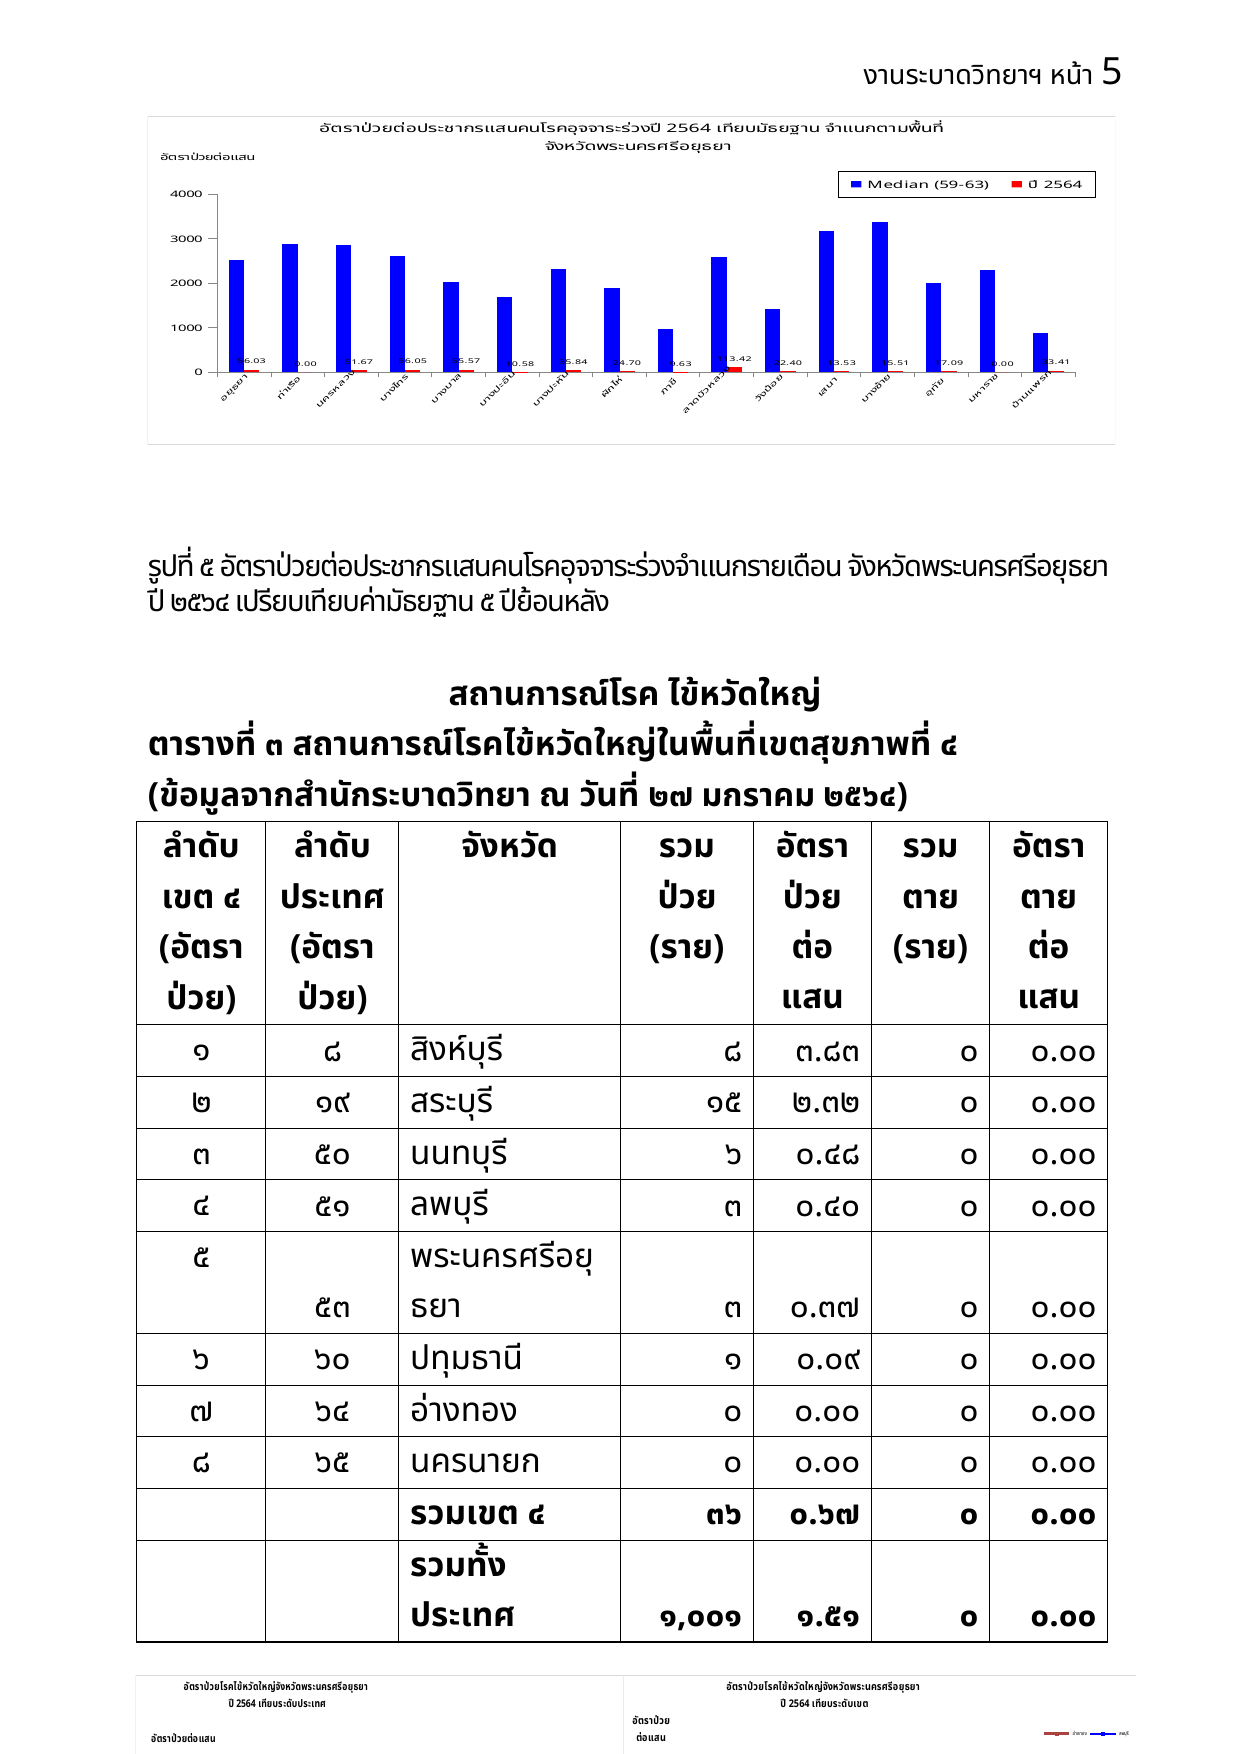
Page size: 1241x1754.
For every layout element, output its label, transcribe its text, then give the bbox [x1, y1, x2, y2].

table_cell ๐.๓๗ [754, 1232, 871, 1333]
table_cell ๐.๖๗ [754, 1489, 871, 1539]
table_cell ๒.๓๒ [754, 1077, 871, 1128]
table_cell สิงห์บุรี [399, 1025, 620, 1076]
table_cell ๐ [872, 1180, 989, 1231]
table_header ลำดับ ประเทศ (อัตราป่วย) [266, 822, 398, 1024]
table_cell ๐.๐๐ [990, 1077, 1107, 1128]
table_cell ๐ [621, 1386, 753, 1436]
table_header รวมตาย (ราย) [872, 822, 989, 1024]
table_cell ๐.๐๐ [754, 1386, 871, 1436]
text สถานการณ์โรค ไข้หวัดใหญ่ [148, 670, 1122, 720]
table_cell นครนายก [399, 1437, 620, 1488]
table_header อัตราตาย ต่อแสน [990, 822, 1107, 1024]
table_cell ๐ [872, 1437, 989, 1488]
table_cell ๖๕ [266, 1437, 398, 1488]
table_cell ๐.๐๐ [990, 1437, 1107, 1488]
table_cell ๑ [137, 1025, 265, 1076]
table_cell ๐ [872, 1334, 989, 1384]
table_cell ๑๕ [621, 1077, 753, 1128]
table_cell ๑.๕๑ [754, 1541, 871, 1641]
table_cell ปทุมธานี [399, 1334, 620, 1384]
table_cell ๐ [872, 1077, 989, 1128]
table_cell [137, 1541, 265, 1641]
table_cell ๐.๐๐ [990, 1489, 1107, 1539]
table_cell ๘ [621, 1025, 753, 1076]
table_cell ๒ [137, 1077, 265, 1128]
table_cell ๘ [137, 1437, 265, 1488]
table_cell ๓๖ [621, 1489, 753, 1539]
table_cell ๖๔ [266, 1386, 398, 1436]
table_header จังหวัด [399, 822, 620, 1024]
table_cell ๕๐ [266, 1129, 398, 1179]
table_header ลำดับ เขต ๔ (อัตราป่วย) [137, 822, 265, 1024]
table_cell ๖ [621, 1129, 753, 1179]
text (ข้อมูลจากสำนักระบาดวิทยา ณ วันที่ ๒๗ มกราคม ๒๕๖๔) [148, 771, 1122, 821]
table_cell ๐.๐๐ [990, 1386, 1107, 1436]
table_cell ๐.๐๐ [990, 1232, 1107, 1333]
table_cell ๐ [872, 1489, 989, 1539]
table_cell ๖ [137, 1334, 265, 1384]
table_cell ๐.๐๐ [990, 1025, 1107, 1076]
table_cell ลพบุรี [399, 1180, 620, 1231]
table_cell อ่างทอง [399, 1386, 620, 1436]
table_cell ๐.๔๐ [754, 1180, 871, 1231]
table_cell ๐ [621, 1437, 753, 1488]
table_cell ๓ [621, 1180, 753, 1231]
table_cell [266, 1541, 398, 1641]
table_cell ๑ [621, 1334, 753, 1384]
table_cell ๓ [621, 1232, 753, 1333]
table_header รวมป่วย (ราย) [621, 822, 753, 1024]
table_cell [266, 1489, 398, 1539]
table_cell รวมเขต ๔ [399, 1489, 620, 1539]
table_cell ๕๓ [266, 1232, 398, 1333]
table_cell ๐.๐๐ [754, 1437, 871, 1488]
table_cell ๐.๐๐ [990, 1541, 1107, 1641]
table_cell ๐.๔๘ [754, 1129, 871, 1179]
table_cell ๐ [872, 1025, 989, 1076]
table_header อัตราป่วย ต่อแสน [754, 822, 871, 1024]
table_cell พระนครศรีอยุธยา [399, 1232, 620, 1333]
table_cell สระบุรี [399, 1077, 620, 1128]
table_cell ๐.๐๐ [990, 1334, 1107, 1384]
table_cell ๑,๐๐๑ [621, 1541, 753, 1641]
table_cell ๕ [137, 1232, 265, 1333]
table_cell ๔ [137, 1180, 265, 1231]
table_cell ๓ [137, 1129, 265, 1179]
table_cell ๐ [872, 1129, 989, 1179]
text ตารางที่ ๓ สถานการณ์โรคไข้หวัดใหญ่ในพื้นที่เขตสุขภาพที่ ๔ [148, 720, 1122, 771]
table_cell รวมทั้งประเทศ [399, 1541, 620, 1641]
table_cell [137, 1489, 265, 1539]
table_cell ๗ [137, 1386, 265, 1436]
table_cell ๐ [872, 1541, 989, 1641]
table_cell นนทบุรี [399, 1129, 620, 1179]
table_cell ๐.๐๙ [754, 1334, 871, 1384]
table_cell ๐ [872, 1386, 989, 1436]
table_cell ๑๙ [266, 1077, 398, 1128]
table_cell ๕๑ [266, 1180, 398, 1231]
table_cell ๐.๐๐ [990, 1180, 1107, 1231]
table_cell ๘ [266, 1025, 398, 1076]
table_cell ๓.๘๓ [754, 1025, 871, 1076]
table_cell ๐ [872, 1232, 989, 1333]
text รูปที่ ๕ อัตราป่วยต่อประชากรแสนคนโรคอุจจาระร่วงจำแนกรายเดือน จังหวัดพระนครศรีอยุธยา ปี ๒๕๖๔ เปรียบเทียบค่ามัธยฐาน ๕ ปีย้อนหลัง [148, 545, 1122, 624]
table_cell ๐.๐๐ [990, 1129, 1107, 1179]
table_cell ๖๐ [266, 1334, 398, 1384]
